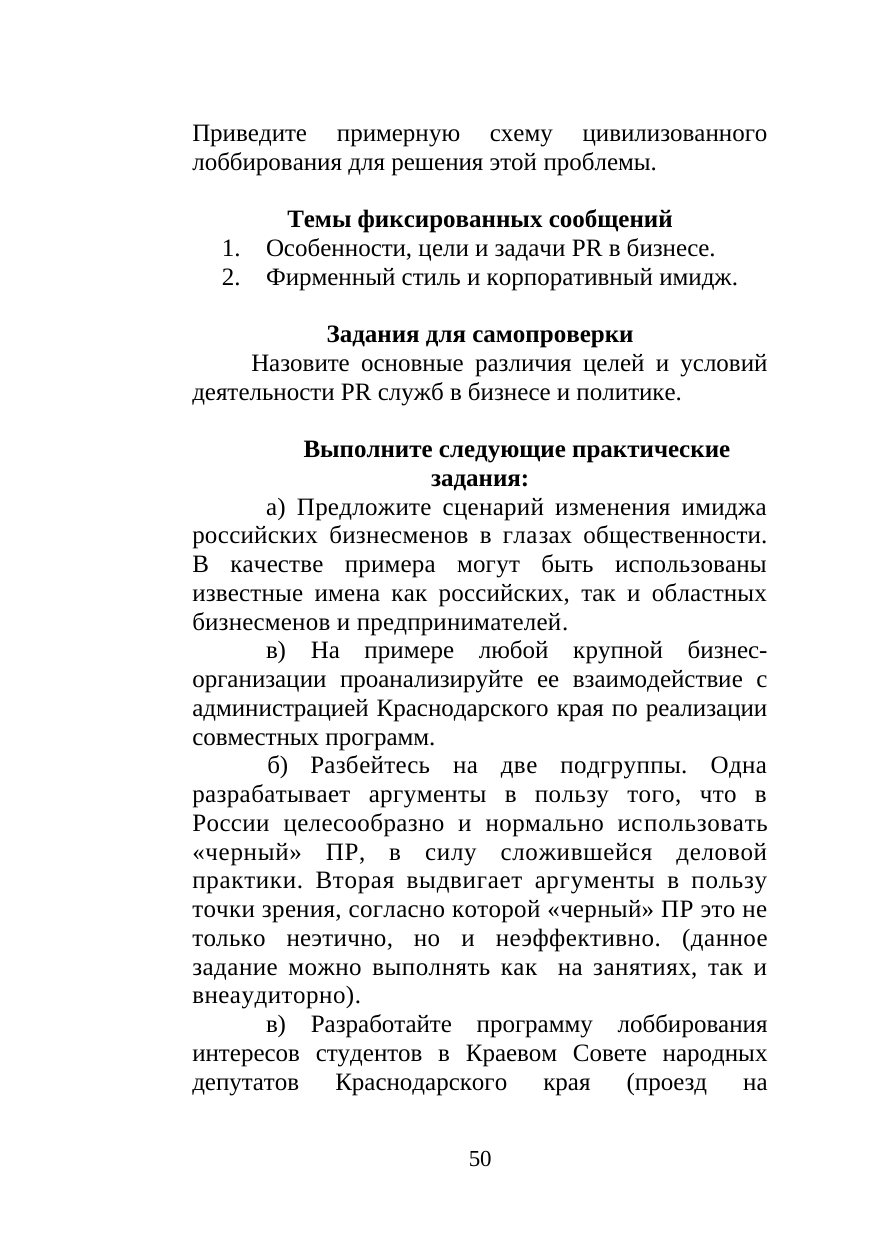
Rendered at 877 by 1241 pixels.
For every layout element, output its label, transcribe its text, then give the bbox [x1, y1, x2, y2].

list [192, 118, 768, 176]
text Задания для самопроверки [192, 319, 768, 348]
list Особенности, цели и задачи PR в бизнесе. [192, 233, 768, 262]
text в) На примере любой крупной бизнес-организации проанализируйте ее взаимодействие с администрацией Краснодарского края по реализации совместных программ. [192, 636, 768, 751]
text б) Разбейтесь на две подгруппы. Одна разрабатывает аргументы в пользу того, что в России целесообразно и нормально использовать «черный» ПР, в силу сложившейся деловой практики. Вторая выдвигает аргументы в пользу точки зрения, согласно которой «черный» ПР это не только неэтично, но и неэффективно. (данное задание можно выполнять как на занятиях, так и внеаудиторно). [192, 751, 768, 1009]
text Выполните следующие практические задания: [192, 434, 768, 492]
text Темы фиксированных сообщений [192, 204, 768, 233]
text Назовите основные различия целей и условий деятельности PR служб в бизнесе и политике. [192, 348, 768, 406]
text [192, 1009, 768, 1096]
list Фирменный стиль и корпоративный имидж. [192, 262, 768, 291]
text а) Предложите сценарий изменения имиджа российских бизнесменов в глазах общественности. В качестве примера могут быть использованы известные имена как российских, так и областных бизнесменов и предпринимателей. [192, 492, 768, 636]
